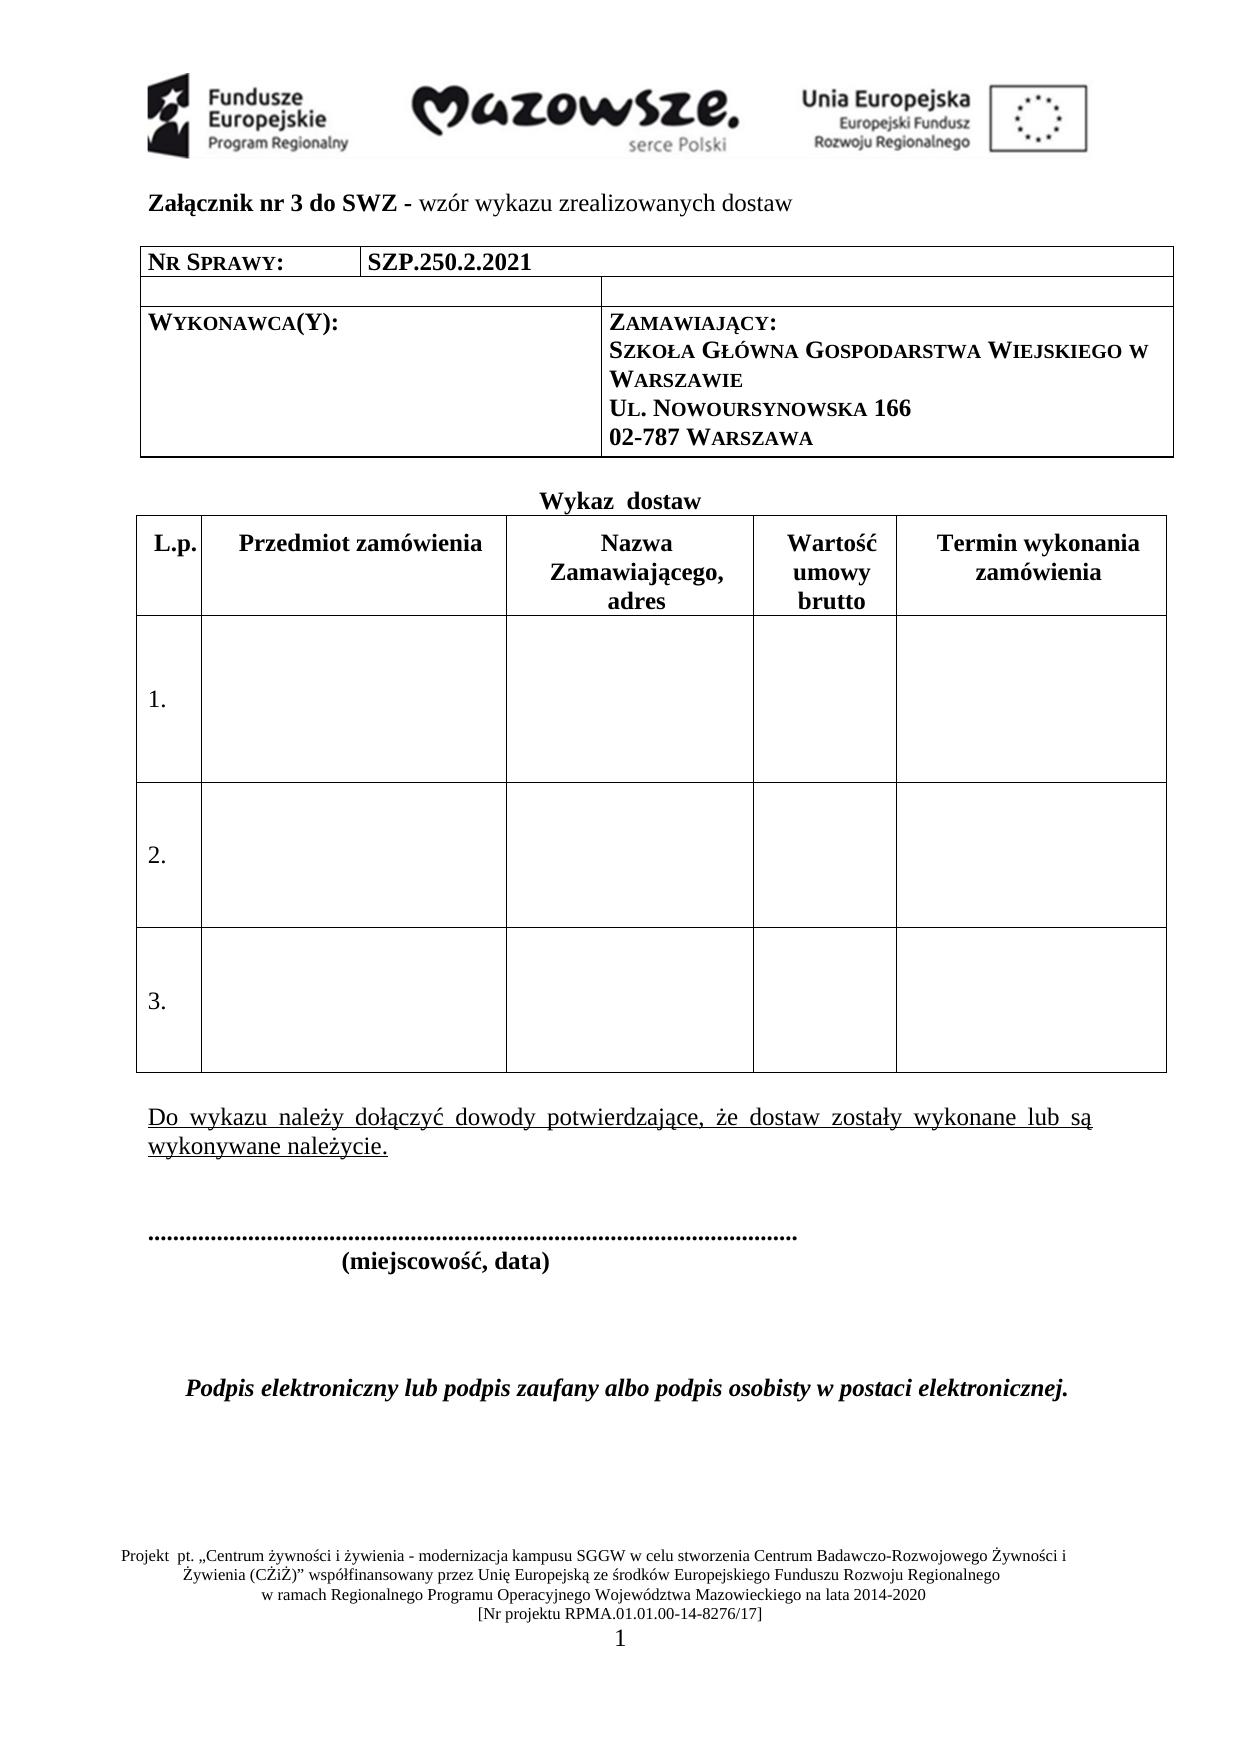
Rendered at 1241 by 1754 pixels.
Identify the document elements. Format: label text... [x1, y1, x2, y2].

text Do wykazu należy dołączyć dowody potwierdzające, że dostaw zostały wykonane lub są wykonywane należycie. [148, 1102, 1093, 1127]
table_cell [602, 277, 1173, 306]
table_cell [507, 928, 753, 1072]
table_cell [507, 616, 753, 782]
table_header SZP.250.2.2021 [361, 247, 1173, 276]
text Wykaz dostaw [148, 486, 1093, 515]
text ........................................................................................................ [148, 1217, 1093, 1246]
table_cell [754, 928, 896, 1072]
table_cell Wykonawca(Y): [141, 307, 601, 456]
table_header Wartość umowy brutto [754, 516, 896, 615]
text Podpis elektroniczny lub podpis zaufany albo podpis osobisty w postaci elektronicznej. [185, 1373, 1093, 1402]
table_cell [202, 616, 506, 782]
table_header L.p. [137, 516, 201, 615]
table_header Nr Sprawy: [141, 247, 360, 276]
table_cell Zamawiający: Szkoła Główna Gospodarstwa Wiejskiego w Warszawie Ul. Nowoursynowska 166 02-787 Warszawa [602, 307, 1173, 456]
table_cell 1. [137, 616, 201, 782]
table_cell [754, 783, 896, 927]
text Do wykazu należy dołączyć dowody potwierdzające, że dostaw zostały wykonane lub są wykonywane należycie. [148, 1128, 1093, 1159]
table_cell [202, 783, 506, 927]
table_cell [141, 277, 601, 306]
text (miejscowość, data) [148, 1246, 1093, 1274]
table_cell [202, 928, 506, 1072]
table_cell [897, 616, 1166, 782]
table_cell [897, 783, 1166, 927]
table_cell 3. [137, 928, 201, 1072]
table_header Termin wykonania zamówienia [897, 516, 1166, 615]
table_cell 2. [137, 783, 201, 927]
text Załącznik nr 3 do SWZ - wzór wykazu zrealizowanych dostaw [148, 188, 1093, 217]
table_header Przedmiot zamówienia [202, 516, 506, 615]
table_cell [507, 783, 753, 927]
picture [147, 73, 1093, 160]
table_cell [897, 928, 1166, 1072]
table_cell [754, 616, 896, 782]
table_header Nazwa Zamawiającego, adres [507, 516, 753, 615]
